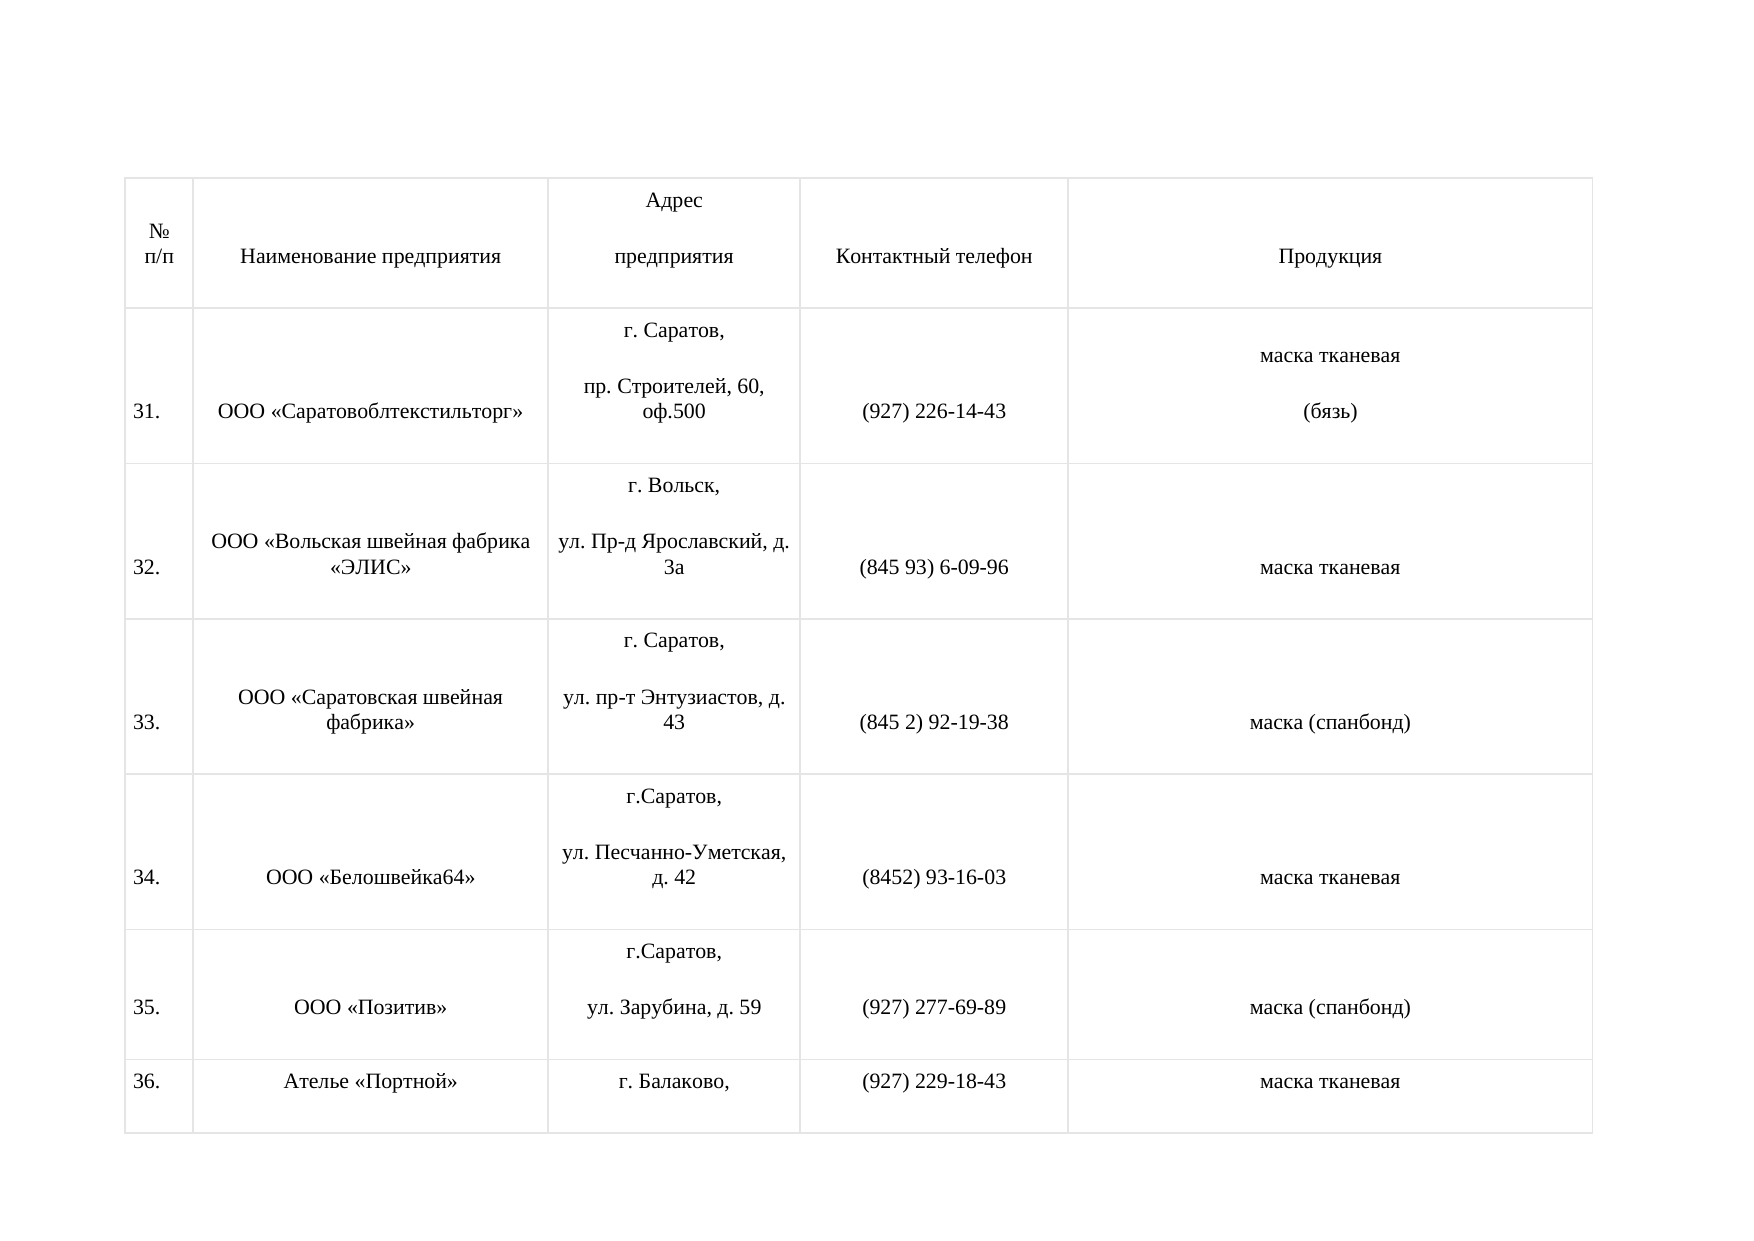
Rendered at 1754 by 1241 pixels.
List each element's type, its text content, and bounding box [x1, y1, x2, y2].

table_cell маска тканевая [1069, 464, 1592, 618]
table_cell (927) 229-18-43 [801, 1060, 1067, 1132]
table_cell 33. [126, 620, 192, 773]
table_cell ООО «Саратовская швейная фабрика» [194, 620, 547, 773]
table_cell 36. [126, 1060, 192, 1132]
table_cell (845 2) 92-19-38 [801, 620, 1067, 773]
table_cell г. Вольск, ул. Пр-д Ярославский, д. 3а [549, 464, 799, 618]
table_cell маска тканевая (бязь) [1069, 309, 1592, 463]
table_cell ООО «Вольская швейная фабрика «ЭЛИС» [194, 464, 547, 618]
table_header Продукция [1069, 179, 1592, 307]
table_header Адрес предприятия [549, 179, 799, 307]
table_cell г. Балаково, ул. Комарова, д. 135/4 [549, 1060, 799, 1132]
table_cell г. Саратов, ул. пр-т Энтузиастов, д. 43 [549, 620, 799, 773]
table_header Наименование предприятия [194, 179, 547, 307]
table_cell (8452) 93-16-03 [801, 775, 1067, 928]
table_cell ООО «Саратовоблтекстильторг» [194, 309, 547, 463]
table_cell Ателье «Портной» [194, 1060, 547, 1132]
table_header № п/п [126, 179, 192, 307]
table_cell 34. [126, 775, 192, 928]
table_cell маска тканевая (бязь) [1069, 1060, 1592, 1132]
table_cell маска (спанбонд) [1069, 930, 1592, 1059]
table_cell маска (спанбонд) [1069, 620, 1592, 773]
table_cell 35. [126, 930, 192, 1059]
table_cell г.Саратов, ул. Зарубина, д. 59 [549, 930, 799, 1059]
table_cell г. Саратов, пр. Строителей, 60, оф.500 [549, 309, 799, 463]
table_cell (927) 277-69-89 [801, 930, 1067, 1059]
table_cell 31. [126, 309, 192, 463]
table_cell ООО «Белошвейка64» [194, 775, 547, 928]
table_header Контактный телефон [801, 179, 1067, 307]
table_cell г.Саратов, ул. Песчанно-Уметская, д. 42 [549, 775, 799, 928]
table_cell 32. [126, 464, 192, 618]
table_cell (845 93) 6-09-96 [801, 464, 1067, 618]
table_cell ООО «Позитив» [194, 930, 547, 1059]
table_cell маска тканевая [1069, 775, 1592, 928]
table_cell (927) 226-14-43 [801, 309, 1067, 463]
